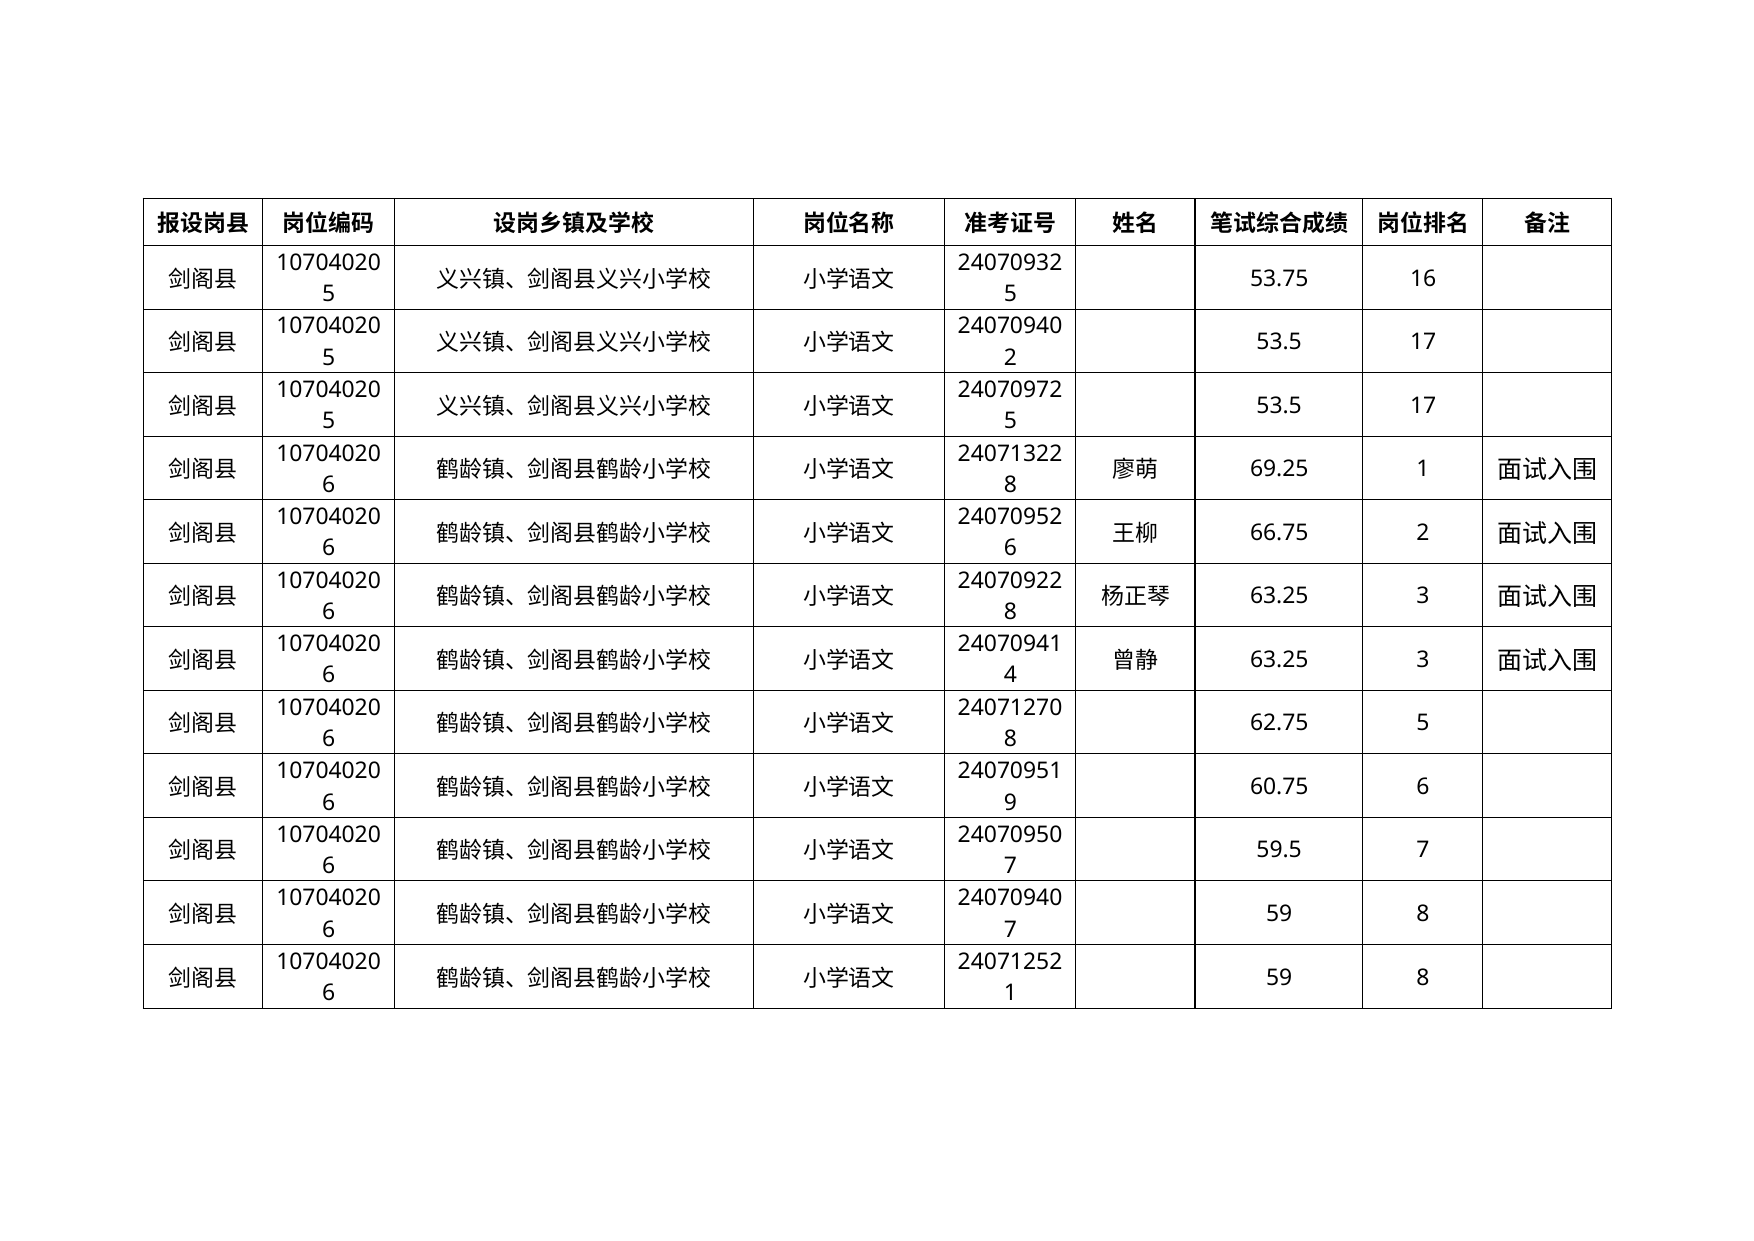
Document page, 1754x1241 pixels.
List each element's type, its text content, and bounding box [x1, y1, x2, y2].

table_cell 66.75 [1196, 500, 1362, 563]
table_cell 小学语文 [754, 500, 944, 563]
table_cell 60.75 [1196, 754, 1362, 817]
table_cell 3 [1363, 627, 1482, 690]
table_cell 63.25 [1196, 564, 1362, 626]
table_cell [1483, 881, 1611, 944]
table_cell 鹤龄镇、剑阁县鹤龄小学校 [395, 818, 753, 880]
table_cell 1 [1363, 437, 1482, 499]
table_cell 小学语文 [754, 945, 944, 1007]
table_cell 鹤龄镇、剑阁县鹤龄小学校 [395, 691, 753, 753]
table_header 报设岗县 [144, 199, 262, 245]
table_cell 5 [1363, 691, 1482, 753]
table_cell 59.5 [1196, 818, 1362, 880]
table_cell 廖萌 [1076, 437, 1194, 499]
table_cell 小学语文 [754, 373, 944, 436]
table_cell 240709325 [945, 246, 1075, 308]
table_cell 剑阁县 [144, 437, 262, 499]
table_cell 240709228 [945, 564, 1075, 626]
table_cell [1076, 373, 1194, 436]
table_cell 240709725 [945, 373, 1075, 436]
table_cell 小学语文 [754, 881, 944, 944]
table_cell 240713228 [945, 437, 1075, 499]
table_cell 107040206 [263, 691, 394, 753]
table_cell 小学语文 [754, 818, 944, 880]
table_cell 17 [1363, 373, 1482, 436]
table_cell 小学语文 [754, 754, 944, 817]
table_cell 2 [1363, 500, 1482, 563]
table_cell 小学语文 [754, 627, 944, 690]
table_cell 小学语文 [754, 246, 944, 308]
table_cell 107040205 [263, 310, 394, 372]
table_cell [1483, 754, 1611, 817]
table_cell 剑阁县 [144, 310, 262, 372]
table_header 姓名 [1076, 199, 1194, 245]
table_cell 面试入围 [1483, 500, 1611, 563]
table_header 岗位排名 [1363, 199, 1482, 245]
table_cell 62.75 [1196, 691, 1362, 753]
table_cell [1076, 818, 1194, 880]
table_cell 240709519 [945, 754, 1075, 817]
table_cell 240709526 [945, 500, 1075, 563]
table_cell 63.25 [1196, 627, 1362, 690]
table_cell 鹤龄镇、剑阁县鹤龄小学校 [395, 437, 753, 499]
table_cell 69.25 [1196, 437, 1362, 499]
table_cell 鹤龄镇、剑阁县鹤龄小学校 [395, 564, 753, 626]
table_cell [1483, 945, 1611, 1007]
table_header 准考证号 [945, 199, 1075, 245]
table_header 备注 [1483, 199, 1611, 245]
table_cell 义兴镇、剑阁县义兴小学校 [395, 246, 753, 308]
table_cell 鹤龄镇、剑阁县鹤龄小学校 [395, 945, 753, 1007]
table_cell [1076, 310, 1194, 372]
table_cell 义兴镇、剑阁县义兴小学校 [395, 310, 753, 372]
table_cell 鹤龄镇、剑阁县鹤龄小学校 [395, 500, 753, 563]
table_cell [1076, 881, 1194, 944]
table_header 岗位编码 [263, 199, 394, 245]
table_cell 107040206 [263, 627, 394, 690]
table_cell 17 [1363, 310, 1482, 372]
table_cell 240712521 [945, 945, 1075, 1007]
table_cell 小学语文 [754, 564, 944, 626]
table_cell 剑阁县 [144, 373, 262, 436]
table_cell 240709407 [945, 881, 1075, 944]
table_cell 53.5 [1196, 310, 1362, 372]
table_cell 240709402 [945, 310, 1075, 372]
table_cell 107040206 [263, 881, 394, 944]
table_cell 鹤龄镇、剑阁县鹤龄小学校 [395, 754, 753, 817]
table_cell 义兴镇、剑阁县义兴小学校 [395, 373, 753, 436]
table_cell 16 [1363, 246, 1482, 308]
table_cell 剑阁县 [144, 945, 262, 1007]
table_cell 曾静 [1076, 627, 1194, 690]
table_cell 107040206 [263, 754, 394, 817]
table_cell [1076, 691, 1194, 753]
table_cell 剑阁县 [144, 754, 262, 817]
table_cell 面试入围 [1483, 564, 1611, 626]
table_cell 小学语文 [754, 310, 944, 372]
table_cell 剑阁县 [144, 500, 262, 563]
table_cell 8 [1363, 881, 1482, 944]
table_cell [1483, 246, 1611, 308]
table_cell 剑阁县 [144, 881, 262, 944]
table_header 岗位名称 [754, 199, 944, 245]
table_cell [1483, 310, 1611, 372]
table_cell 小学语文 [754, 691, 944, 753]
table_cell 面试入围 [1483, 627, 1611, 690]
table_cell 53.75 [1196, 246, 1362, 308]
table_cell 53.5 [1196, 373, 1362, 436]
table_cell [1076, 754, 1194, 817]
table_cell 剑阁县 [144, 564, 262, 626]
table_cell 8 [1363, 945, 1482, 1007]
table_cell [1483, 818, 1611, 880]
table_cell 面试入围 [1483, 437, 1611, 499]
table_cell 6 [1363, 754, 1482, 817]
table_cell 240709414 [945, 627, 1075, 690]
table_cell [1076, 945, 1194, 1007]
table_cell 杨正琴 [1076, 564, 1194, 626]
table_cell 王柳 [1076, 500, 1194, 563]
table_cell 107040206 [263, 500, 394, 563]
table_cell 59 [1196, 945, 1362, 1007]
table_cell [1483, 691, 1611, 753]
table_cell 鹤龄镇、剑阁县鹤龄小学校 [395, 627, 753, 690]
table_cell 鹤龄镇、剑阁县鹤龄小学校 [395, 881, 753, 944]
table_cell [1076, 246, 1194, 308]
table_header 笔试综合成绩 [1196, 199, 1362, 245]
table_cell 剑阁县 [144, 627, 262, 690]
table_cell 59 [1196, 881, 1362, 944]
table_cell 240712708 [945, 691, 1075, 753]
table_cell 240709507 [945, 818, 1075, 880]
table_cell [1483, 373, 1611, 436]
table_cell 107040206 [263, 818, 394, 880]
table_cell 剑阁县 [144, 246, 262, 308]
table_cell 3 [1363, 564, 1482, 626]
table_cell 剑阁县 [144, 818, 262, 880]
table_cell 107040205 [263, 246, 394, 308]
table_header 设岗乡镇及学校 [395, 199, 753, 245]
table_cell 7 [1363, 818, 1482, 880]
table_cell 107040206 [263, 564, 394, 626]
table_cell 107040206 [263, 945, 394, 1007]
table_cell 107040205 [263, 373, 394, 436]
table_cell 107040206 [263, 437, 394, 499]
table_cell 剑阁县 [144, 691, 262, 753]
table_cell 小学语文 [754, 437, 944, 499]
